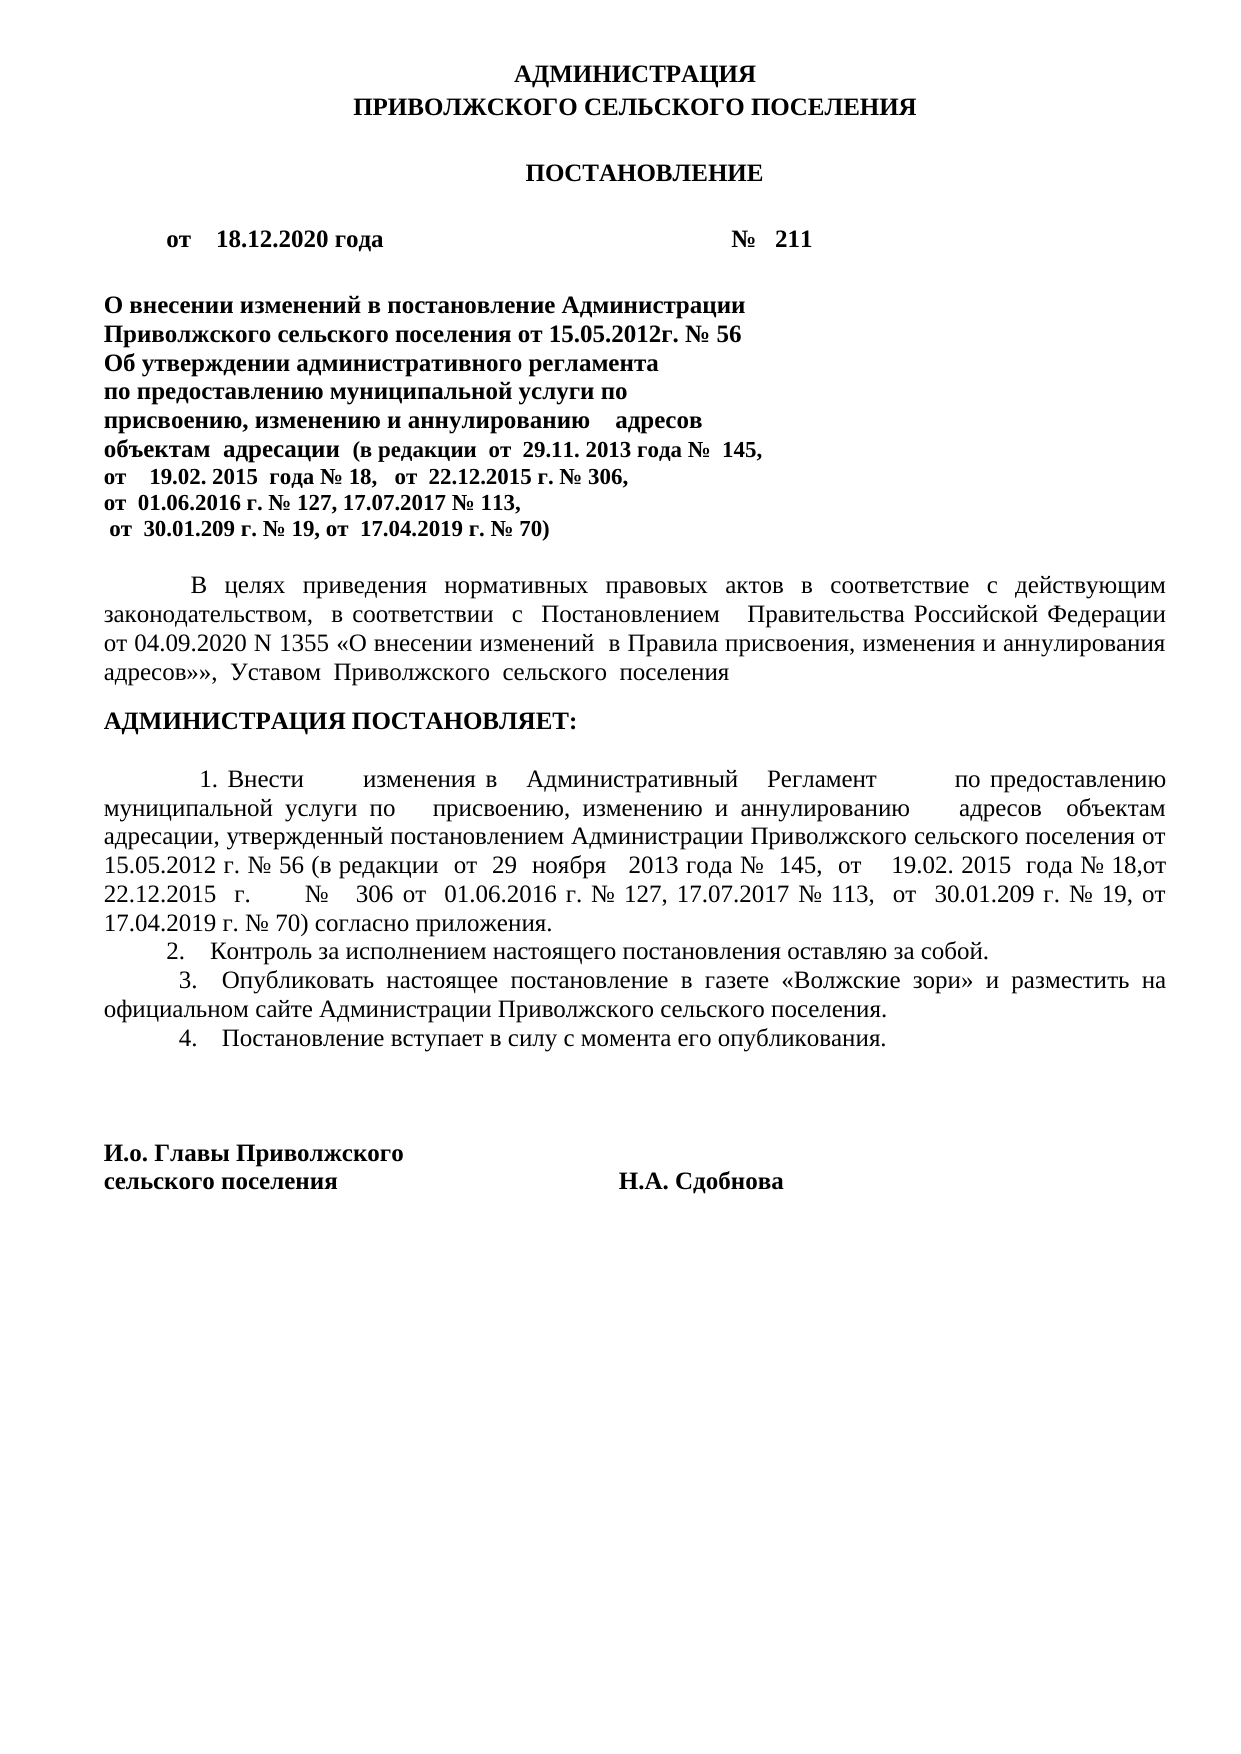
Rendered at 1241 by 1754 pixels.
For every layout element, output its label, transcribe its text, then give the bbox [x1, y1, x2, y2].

text И.о. Главы Приволжского [103, 1138, 1167, 1166]
text Об утверждении административного регламента [103, 348, 1167, 376]
text от 19.02. 2015 года № 18, от 22.12.2015 г. № 306, [103, 463, 1167, 489]
text ПРИВОЛЖСКОГО СЕЛЬСКОГО ПОСЕЛЕНИЯ [103, 92, 1167, 121]
text 4. Постановление вступает в силу с момента его опубликования. [103, 1023, 1167, 1051]
text АДМИНИСТРАЦИЯ ПОСТАНОВЛЯЕТ: [103, 706, 1167, 735]
text АДМИНИСТРАЦИЯ [103, 59, 1167, 88]
text ПОСТАНОВЛЕНИЕ [103, 158, 1167, 187]
text 2. Контроль за исполнением настоящего постановления оставляю за собой. [103, 936, 1167, 965]
text сельского поселения Н.А. Сдобнова [103, 1166, 1167, 1195]
text 3. Опубликовать настоящее постановление в газете «Волжские зори» и разместить на официальном сайте Администрации Приволжского сельского поселения. [103, 965, 1167, 1023]
text от 01.06.2016 г. № 127, 17.07.2017 № 113, [103, 489, 1167, 515]
text В целях приведения нормативных правовых актов в соответствие с действующим законодательством, в соответствии с Постановлением Правительства Российской Федерации от 04.09.2020 N 1355 «О внесении изменений в Правила присвоения, изменения и аннулирования адресов»», Уставом Приволжского сельского поселения [103, 571, 1167, 686]
text по предоставлению муниципальной услуги по [103, 376, 1167, 405]
text от 30.01.209 г. № 19, от 17.04.2019 г. № 70) [103, 515, 1167, 542]
text 1. Внести изменения в Административный Регламент по предоставлению муниципальной услуги по присвоению, изменению и аннулированию адресов объектам адресации, утвержденный постановлением Администрации Приволжского сельского поселения от 15.05.2012 г. № 56 (в редакции от 29 ноября 2013 года № 145, от 19.02. 2015 года № 18,от 22.12.2015 г. № 306 от 01.06.2016 г. № 127, 17.07.2017 № 113, от 30.01.209 г. № 19, от 17.04.2019 г. № 70) согласно приложения. [103, 764, 1167, 936]
text Приволжского сельского поселения от 15.05.2012г. № 56 [103, 319, 1167, 348]
text О внесении изменений в постановление Администрации [103, 290, 1167, 319]
text от 18.12.2020 года № 211 [103, 224, 1167, 253]
text объектам адресации (в редакции от 29.11. 2013 года № 145, [103, 434, 1167, 463]
text присвоению, изменению и аннулированию адресов [103, 405, 1167, 434]
